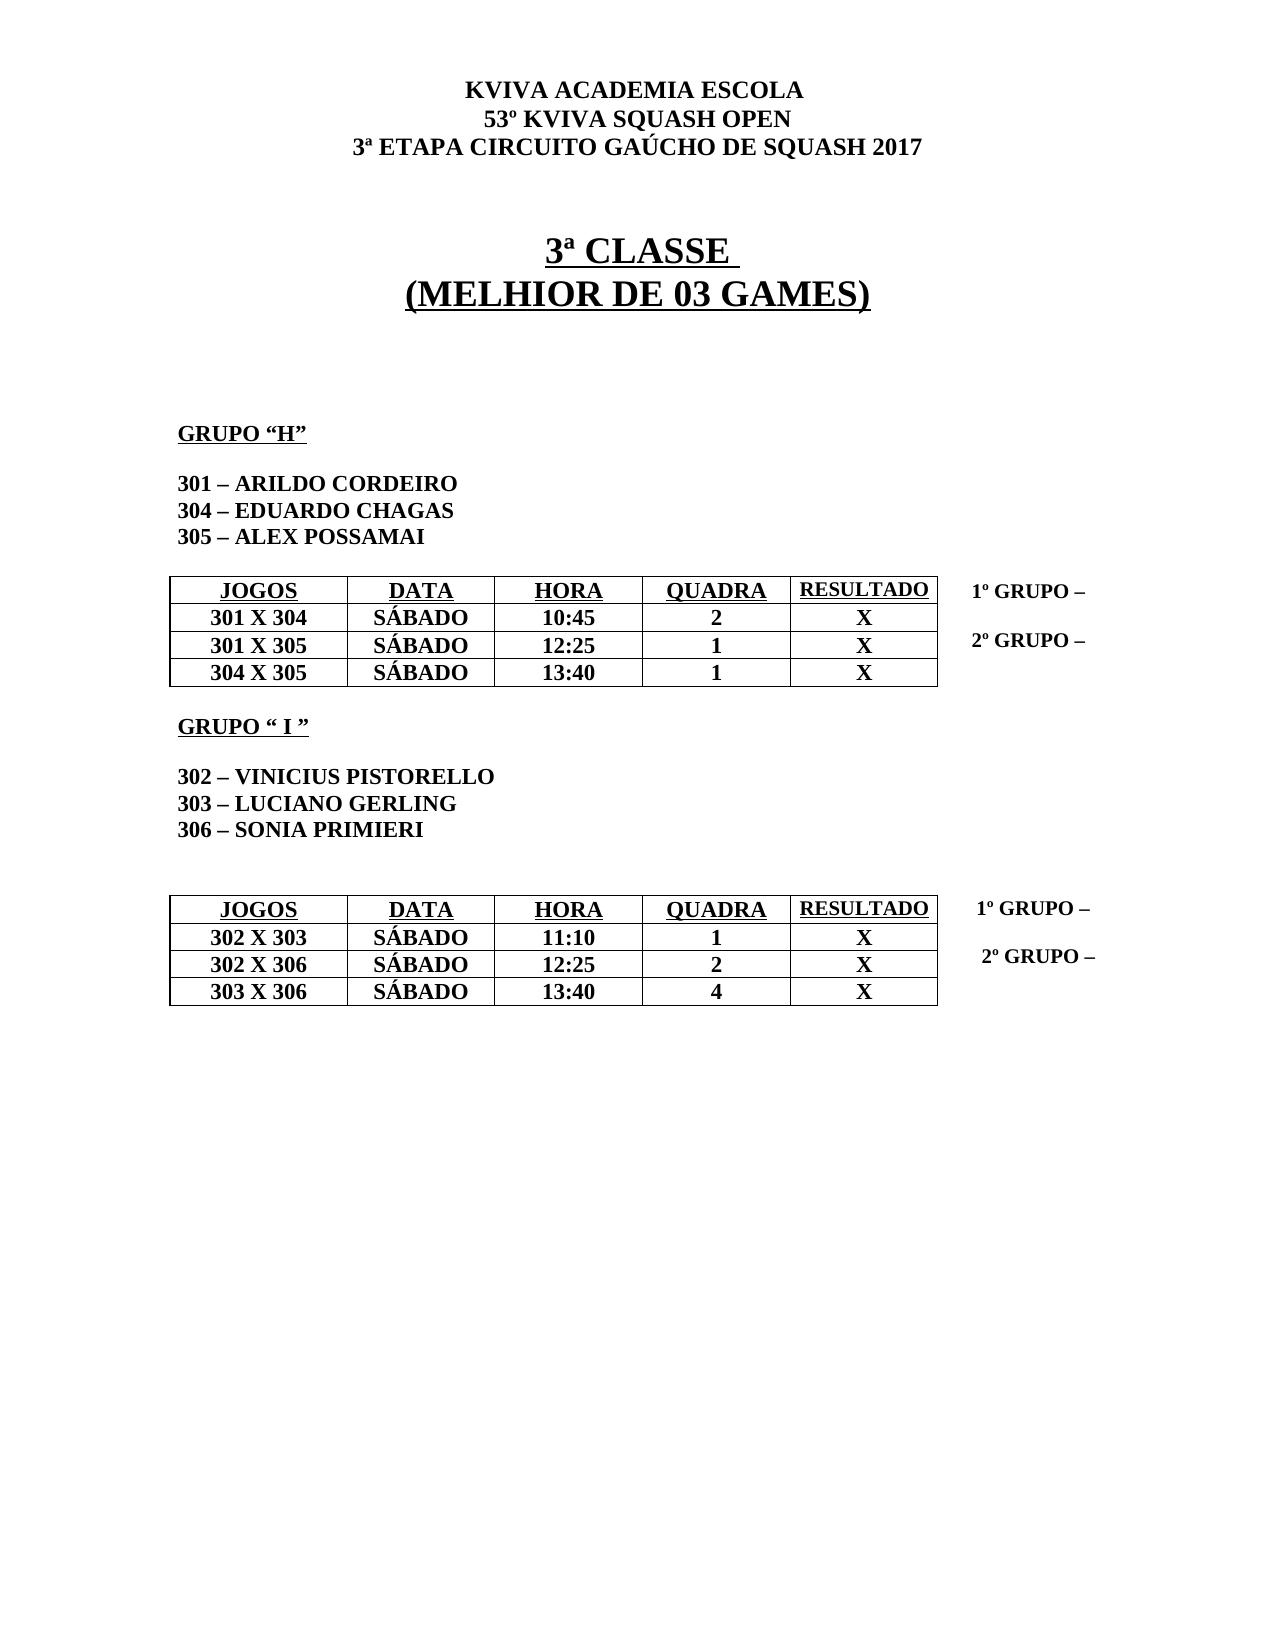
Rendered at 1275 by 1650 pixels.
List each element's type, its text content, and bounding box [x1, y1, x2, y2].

table_header HORA [495, 577, 642, 603]
text 301 – ARILDO CORDEIRO [177, 471, 1098, 497]
table_cell 1 [643, 924, 790, 950]
table_cell X [791, 659, 937, 686]
text 305 – ALEX POSSAMAI [177, 523, 1098, 549]
table_cell X [791, 978, 937, 1005]
table_cell 13:40 [495, 978, 642, 1005]
text 306 – SONIA PRIMIERI [177, 816, 1098, 842]
table_header RESULTADO [791, 577, 937, 603]
table_cell 12:25 [495, 632, 642, 658]
table_cell X [791, 604, 937, 631]
table_cell 12:25 [495, 951, 642, 977]
table_cell 4 [643, 978, 790, 1005]
table_cell X [791, 924, 937, 950]
table_cell 302 X 306 [171, 951, 347, 977]
table_cell SÁBADO [348, 604, 494, 631]
table_cell X [791, 632, 937, 658]
table_header HORA [495, 896, 642, 922]
table_header QUADRA [643, 577, 790, 603]
table_cell 303 X 306 [171, 978, 347, 1005]
table_cell 301 X 305 [171, 632, 347, 658]
table_cell 1 [643, 659, 790, 686]
table_cell 2 [643, 604, 790, 631]
table_cell SÁBADO [348, 951, 494, 977]
table_header DATA [348, 577, 494, 603]
table_header JOGOS [171, 896, 347, 922]
subtitle GRUPO “H” [177, 315, 1098, 446]
text 302 – VINICIUS PISTORELLO [177, 763, 1098, 790]
table_cell SÁBADO [348, 659, 494, 686]
table_cell 1 [643, 632, 790, 658]
table_cell 302 X 303 [171, 924, 347, 950]
table_cell SÁBADO [348, 978, 494, 1005]
table_cell 304 X 305 [171, 659, 347, 686]
table_cell SÁBADO [348, 924, 494, 950]
subtitle GRUPO “ I ” [177, 713, 1098, 739]
table_header RESULTADO [791, 896, 937, 922]
table_header QUADRA [643, 896, 790, 922]
text 304 – EDUARDO CHAGAS [177, 497, 1098, 523]
table_header JOGOS [171, 577, 347, 603]
table_cell 13:40 [495, 659, 642, 686]
table_cell 301 X 304 [171, 604, 347, 631]
table_cell 2 [643, 951, 790, 977]
table_cell 11:10 [495, 924, 642, 950]
text 303 – LUCIANO GERLING [177, 790, 1098, 816]
table_cell SÁBADO [348, 632, 494, 658]
text 3ª CLASSE [177, 228, 1098, 272]
text (MELHIOR DE 03 GAMES) [177, 272, 1098, 315]
table_cell X [791, 951, 937, 977]
table_cell 10:45 [495, 604, 642, 631]
table_header DATA [348, 896, 494, 922]
